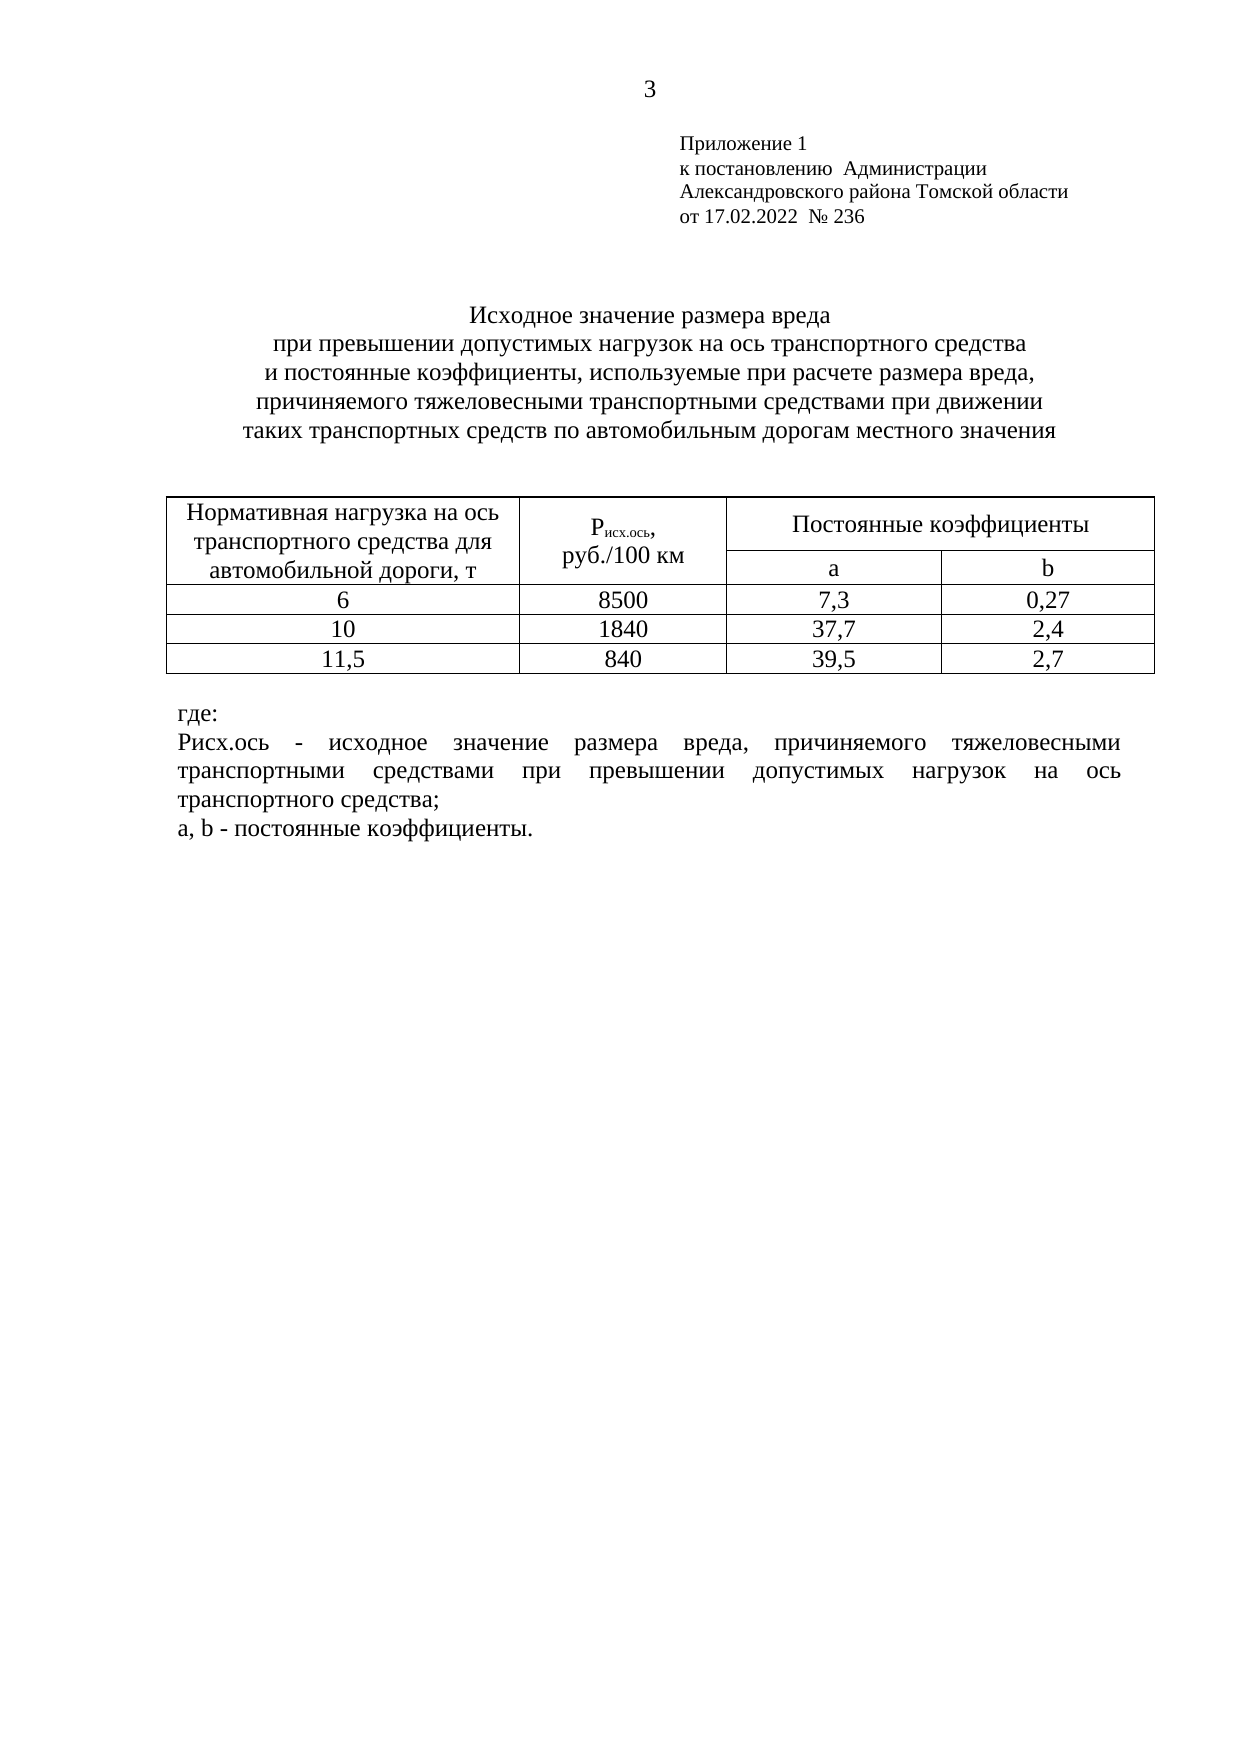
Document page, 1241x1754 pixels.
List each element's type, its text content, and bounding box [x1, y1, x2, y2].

table_cell 2,4 [942, 615, 1154, 643]
table_header Постоянные коэффициенты [727, 498, 1154, 550]
text к постановлению Администрации [679, 155, 1122, 179]
table_cell 39,5 [727, 644, 941, 673]
table_header Нормативная нагрузка на ось транспортного средства для автомобильной дороги, т [167, 498, 519, 584]
text Исходное значение размера вреда [177, 300, 1122, 328]
text и постоянные коэффициенты, используемые при расчете размера вреда, [177, 357, 1122, 386]
text а, b - постоянные коэффициенты. [177, 813, 1122, 842]
table_cell 1840 [520, 615, 726, 643]
table_cell 6 [167, 585, 519, 613]
table_cell 7,3 [727, 585, 941, 613]
table_cell 37,7 [727, 615, 941, 643]
table_cell b [942, 551, 1154, 584]
text Рисх.ось - исходное значение размера вреда, причиняемого тяжеловесными транспортными средствами при превышении допустимых нагрузок на ось транспортного средства; [177, 727, 1122, 813]
text где: [177, 698, 1122, 727]
text при превышении допустимых нагрузок на ось транспортного средства [177, 328, 1122, 357]
table_cell 11,5 [167, 644, 519, 673]
text Приложение 1 [679, 131, 1122, 155]
table_cell 8500 [520, 585, 726, 613]
table_cell 840 [520, 644, 726, 673]
table_cell 0,27 [942, 585, 1154, 613]
text от 17.02.2022 № 236 [679, 203, 1122, 228]
table_cell 10 [167, 615, 519, 643]
text таких транспортных средств по автомобильным дорогам местного значения [177, 415, 1122, 443]
text Александровского района Томской области [679, 179, 1122, 203]
table_cell 2,7 [942, 644, 1154, 673]
table_cell a [727, 551, 941, 584]
text причиняемого тяжеловесными транспортными средствами при движении [177, 386, 1122, 415]
table_header Рисх.ось, руб./100 км [520, 498, 726, 584]
